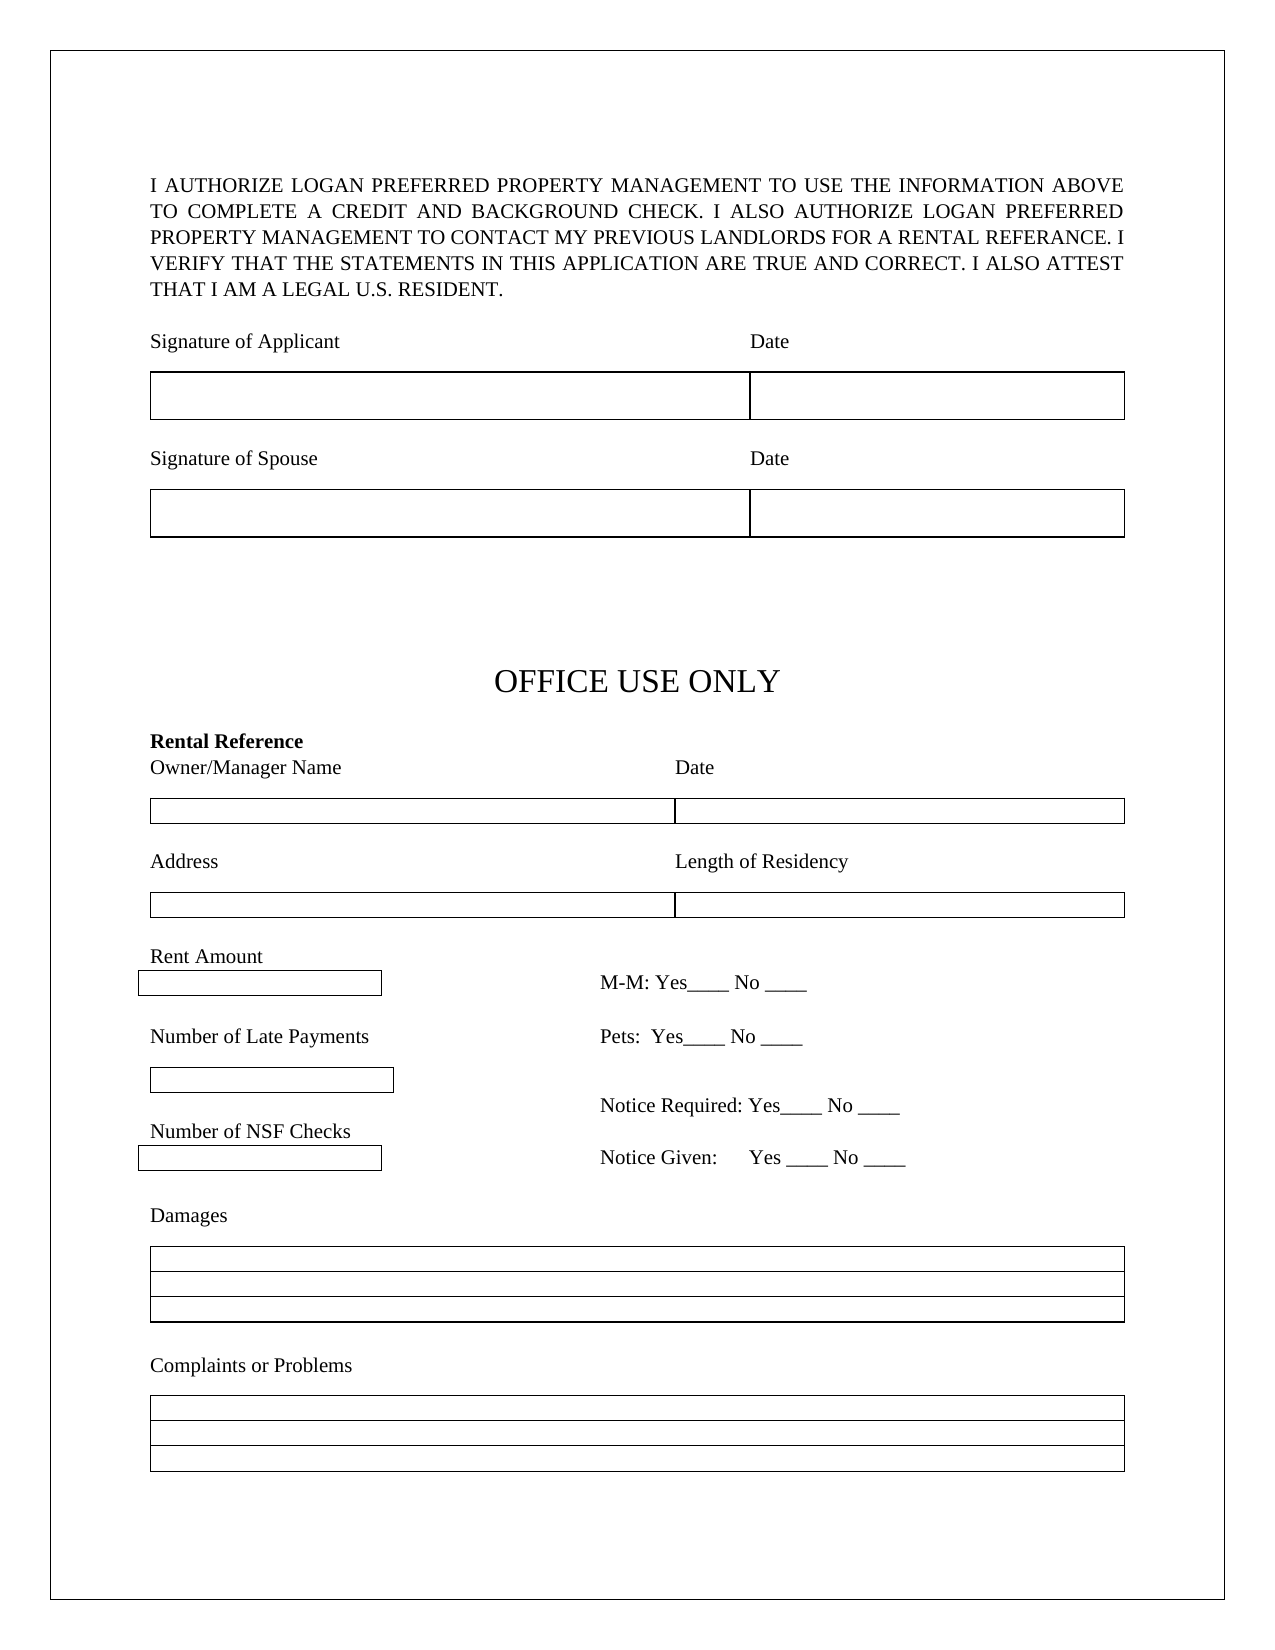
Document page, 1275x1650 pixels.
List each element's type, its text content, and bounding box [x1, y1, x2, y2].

text Number of NSF Checks [150, 1119, 1125, 1143]
text Notice Given: Yes ____ No ____ [150, 1145, 1125, 1201]
table_cell [151, 1272, 1124, 1296]
table_header [151, 893, 674, 917]
text Number of Late Payments Pets: Yes____ No ____ [150, 1024, 1125, 1048]
table_header [751, 490, 1124, 536]
table_cell [151, 1446, 1124, 1471]
text Owner/Manager Name Date [150, 755, 1125, 779]
text Rental Reference [150, 729, 1125, 753]
table_header [151, 799, 674, 822]
text Signature of Applicant Date [150, 329, 1125, 353]
text Signature of Spouse Date [150, 446, 1125, 470]
table_header [139, 971, 381, 995]
text Address Length of Residency [150, 849, 1125, 873]
text Rent Amount [150, 944, 1125, 968]
text OFFICE USE ONLY [150, 662, 1125, 700]
table_header [151, 373, 749, 419]
table_header [676, 799, 1124, 822]
table_header [139, 1146, 381, 1170]
table_header [676, 893, 1124, 917]
table_cell [151, 1421, 1124, 1445]
table_header [751, 373, 1124, 419]
text Complaints or Problems [150, 1353, 1125, 1377]
table_header [151, 1247, 1124, 1271]
table_cell [151, 1297, 1124, 1321]
table_header [151, 1396, 1124, 1420]
text I AUTHORIZE LOGAN PREFERRED PROPERTY MANAGEMENT TO USE THE INFORMATION ABOVE TO COMPLETE A CREDIT AND BACKGROUND CHECK. I ALSO AUTHORIZE LOGAN PREFERRED PROPERTY MANAGEMENT TO CONTACT MY PREVIOUS LANDLORDS FOR A RENTAL REFERANCE. I VERIFY THAT THE STATEMENTS IN THIS APPLICATION ARE TRUE AND CORRECT. I ALSO ATTEST THAT I AM A LEGAL U.S. RESIDENT. [150, 173, 1125, 301]
text Notice Required: Yes____ No ____ [150, 1093, 1125, 1117]
table_header [151, 1068, 393, 1092]
table_header [151, 490, 749, 536]
text Damages [150, 1203, 1125, 1227]
text M-M: Yes____ No ____ [150, 970, 1125, 1022]
